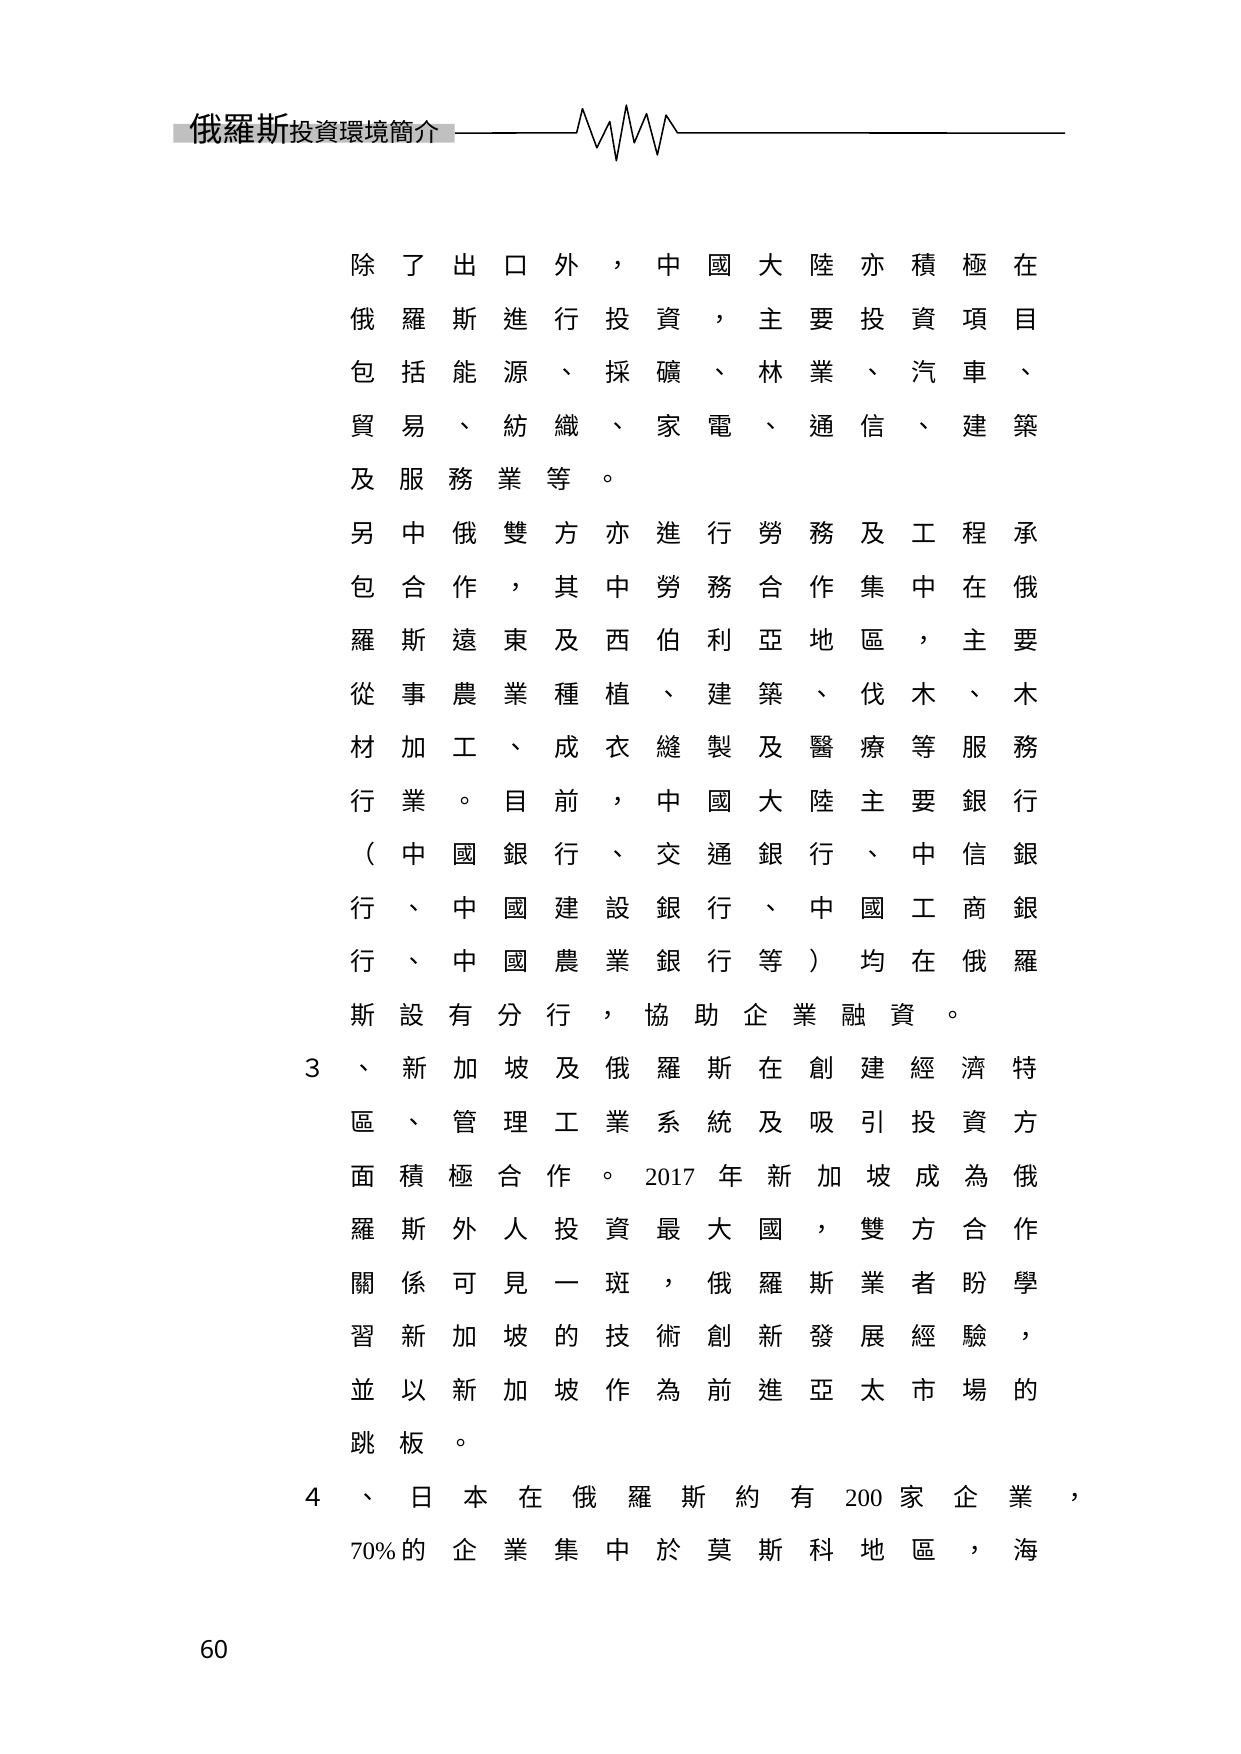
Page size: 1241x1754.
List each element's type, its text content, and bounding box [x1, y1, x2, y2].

text ３、新加坡及俄羅斯在創建經濟特區、管理工業系統及吸引投資方面積極合作。2017年新加坡成為俄羅斯外人投資最大國，雙方合作關係可見一斑，俄羅斯業者盼學習新加坡的技術創新發展經驗，並以新加坡作為前進亞太市場的跳板。 [276, 1040, 1063, 1469]
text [276, 1469, 1063, 1576]
text 另中俄雙方亦進行勞務及工程承包合作，其中勞務合作集中在俄羅斯遠東及西伯利亞地區，主要從事農業種植、建築、伐木、木材加工、成衣縫製及醫療等服務行業。目前，中國大陸主要銀行（中國銀行、交通銀行、中信銀行、中國建設銀行、中國工商銀行、中國農業銀行等）均在俄羅斯設有分行，協助企業融資。 [325, 505, 1063, 1040]
text 除了出口外，中國大陸亦積極在俄羅斯進行投資，主要投資項目包括能源、採礦、林業、汽車、貿易、紡織、家電、通信、建築及服務業等。 [325, 237, 1063, 505]
